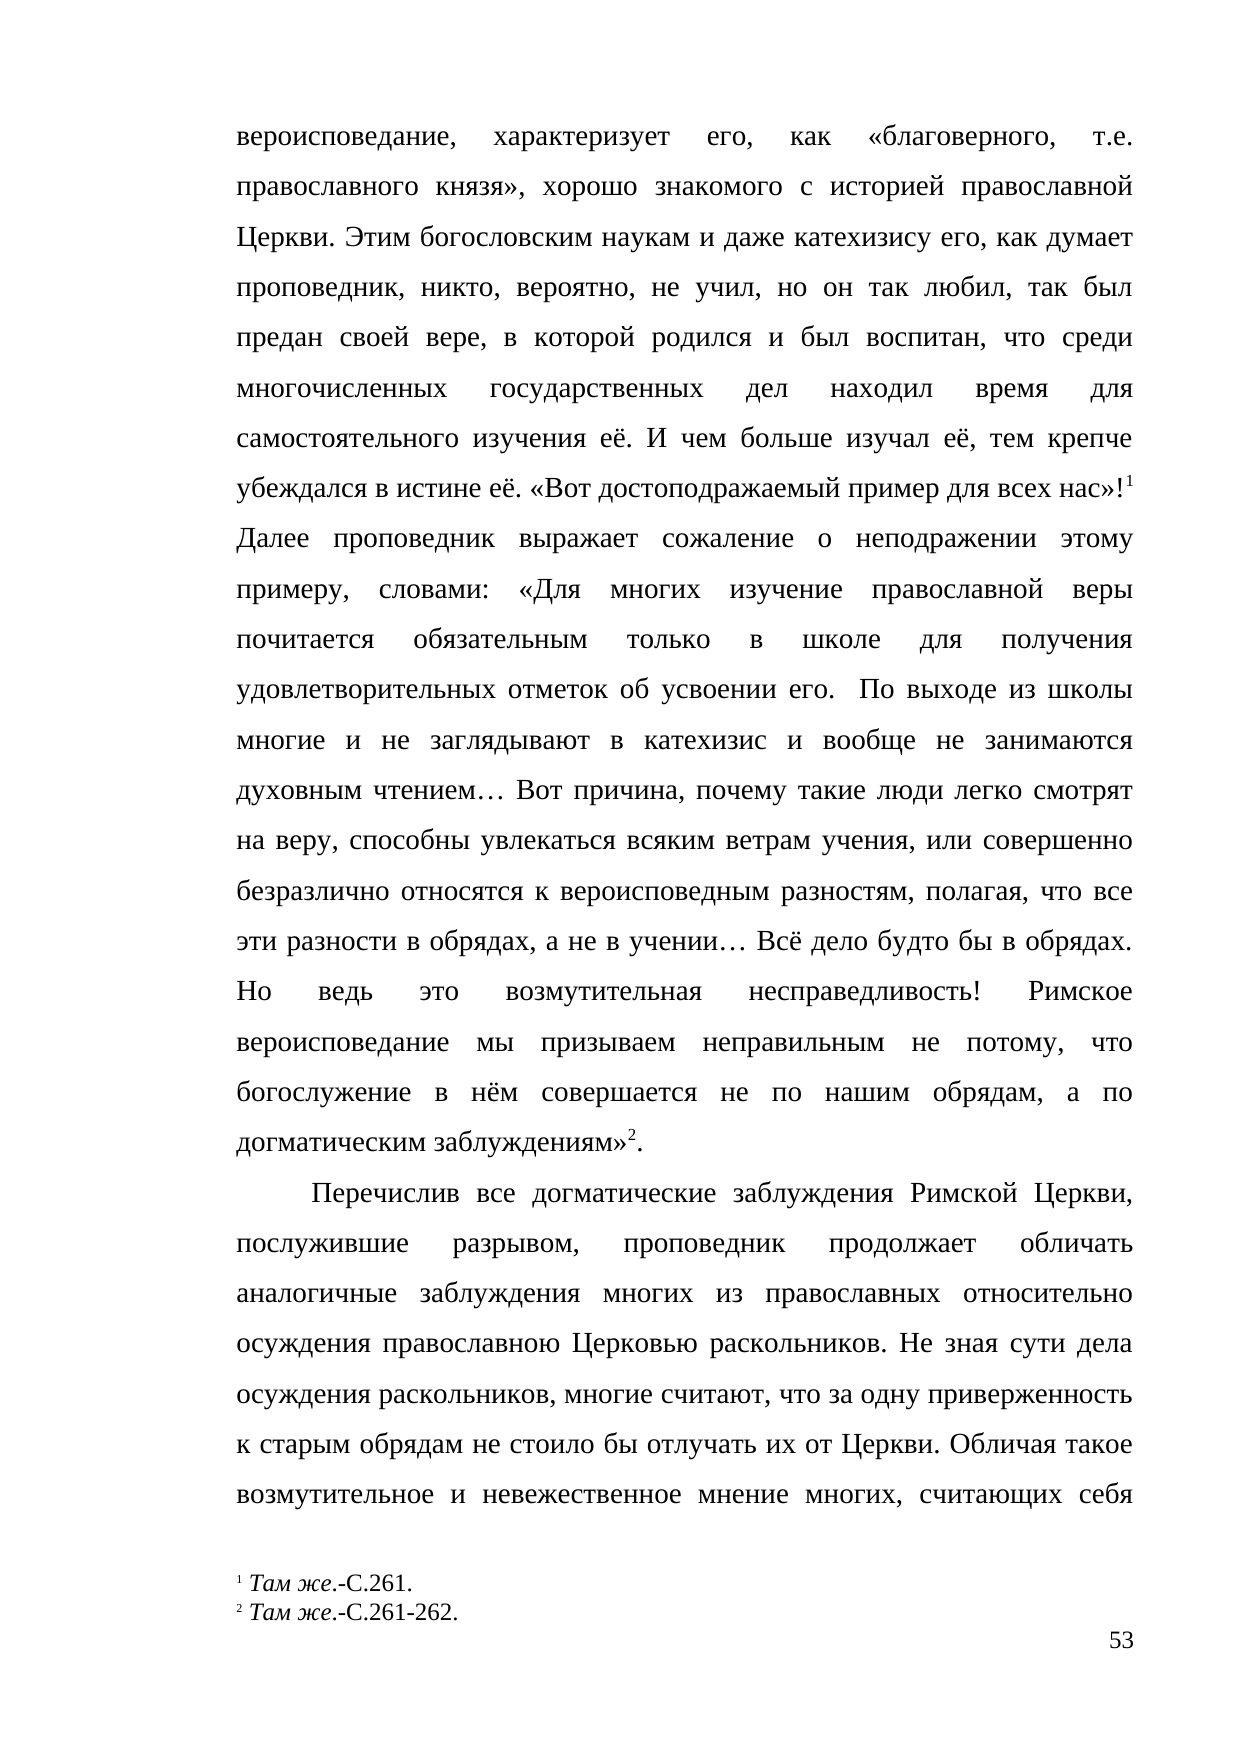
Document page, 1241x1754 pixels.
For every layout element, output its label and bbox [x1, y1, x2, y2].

text [236, 1175, 1134, 1510]
text [236, 118, 1134, 1158]
